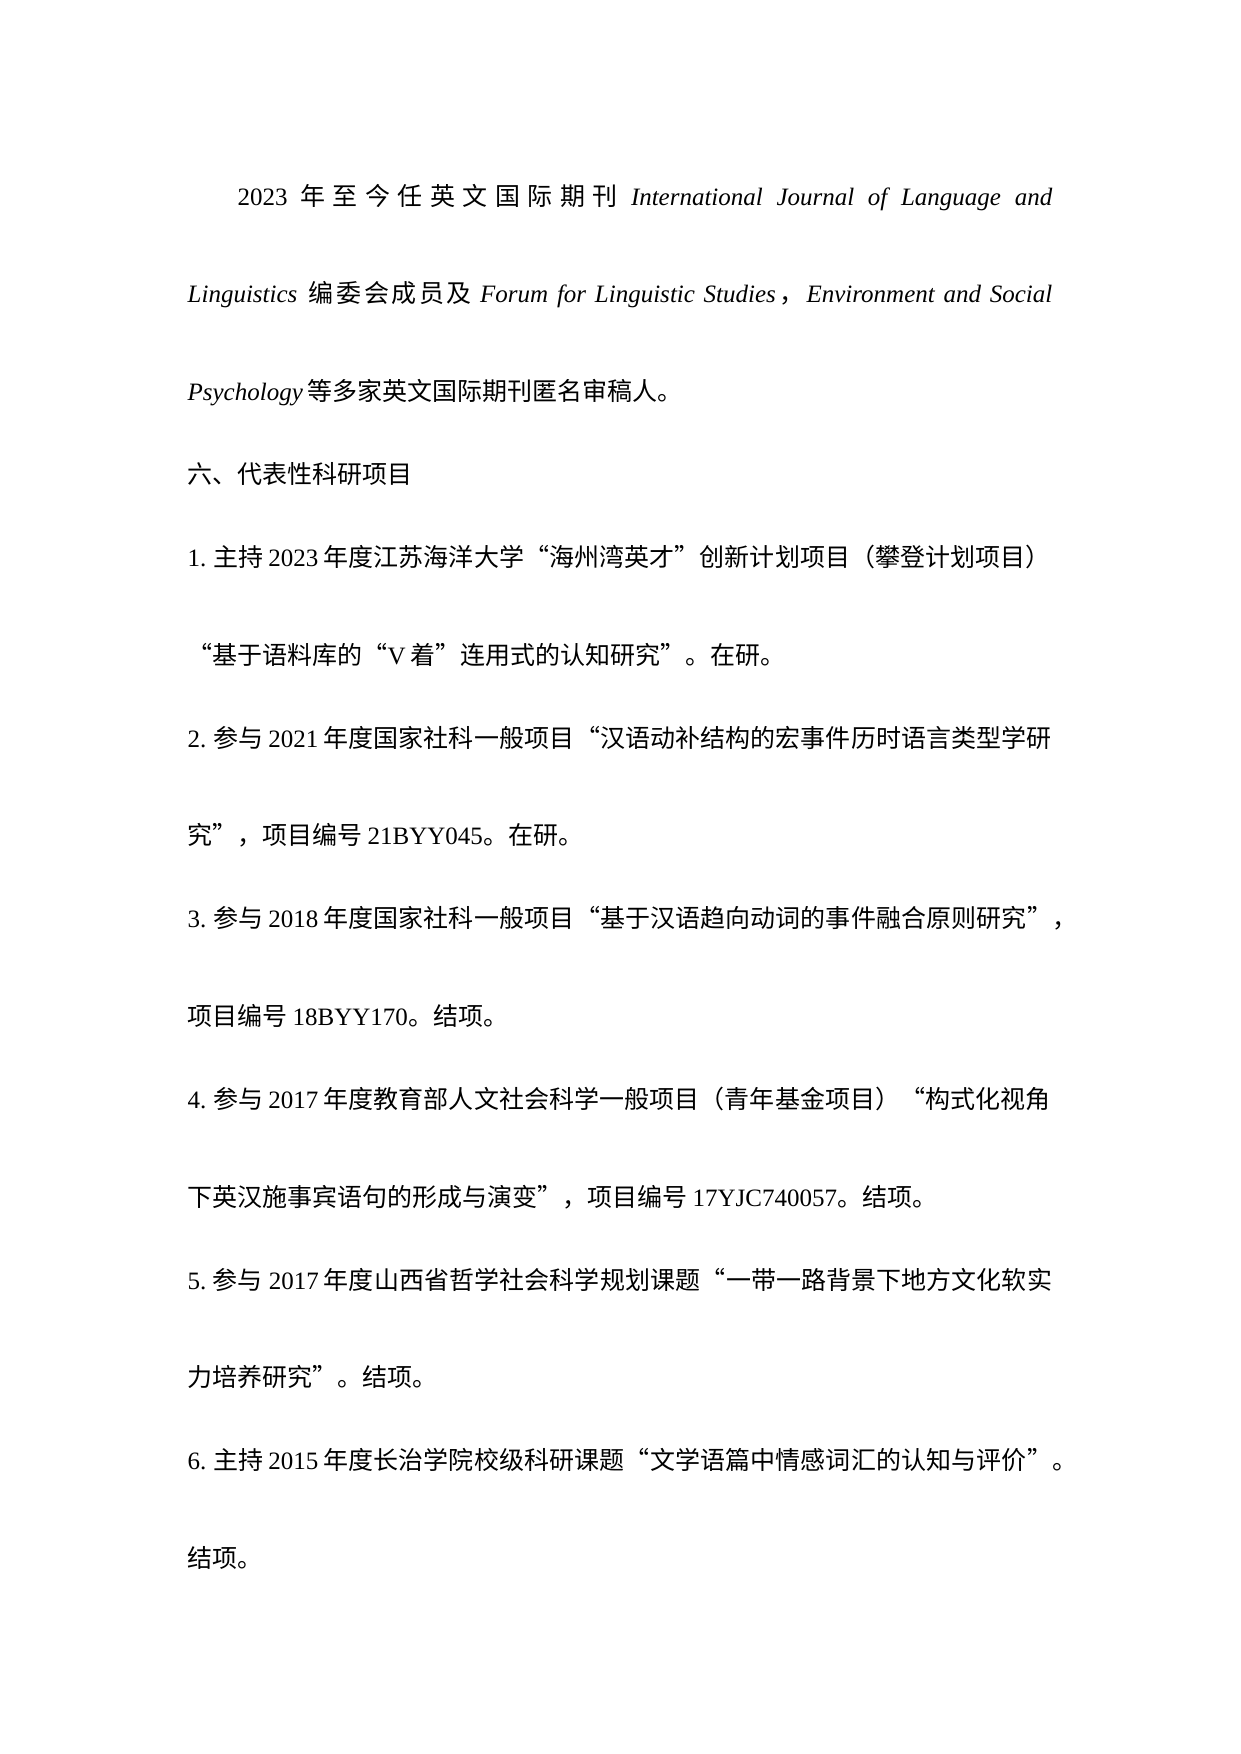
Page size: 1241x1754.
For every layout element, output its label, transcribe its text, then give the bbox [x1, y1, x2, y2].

text 2. 参与2021年度国家社科一般项目“汉语动补结构的宏事件历时语言类型学研究”，项目编号21BYY045。在研。 [187, 704, 1053, 866]
text 3. 参与2018年度国家社科一般项目“基于汉语趋向动词的事件融合原则研究”，项目编号18BYY170。结项。 [187, 884, 1053, 1047]
text 6. 主持2015年度长治学院校级科研课题“文学语篇中情感词汇的认知与评价”。结项。 [187, 1426, 1053, 1589]
text 4. 参与2017年度教育部人文社会科学一般项目（青年基金项目）“构式化视角下英汉施事宾语句的形成与演变”，项目编号17YJC740057。结项。 [187, 1065, 1053, 1228]
text 5. 参与 2017年度山西省哲学社会科学规划课题“一带一路背景下地方文化软实力培养研究”。结项。 [187, 1246, 1053, 1408]
text 2023年至今任英文国际期刊International Journal of Language and Linguistics 编委会成员及Forum for Linguistic Studies，Environment and Social Psychology等多家英文国际期刊匿名审稿人。 [187, 162, 1053, 422]
text 六、代表性科研项目 [187, 440, 1053, 505]
text 1. 主持2023年度江苏海洋大学“海州湾英才”创新计划项目（攀登计划项目）“基于语料库的“V着”连用式的认知研究”。在研。 [187, 523, 1053, 686]
